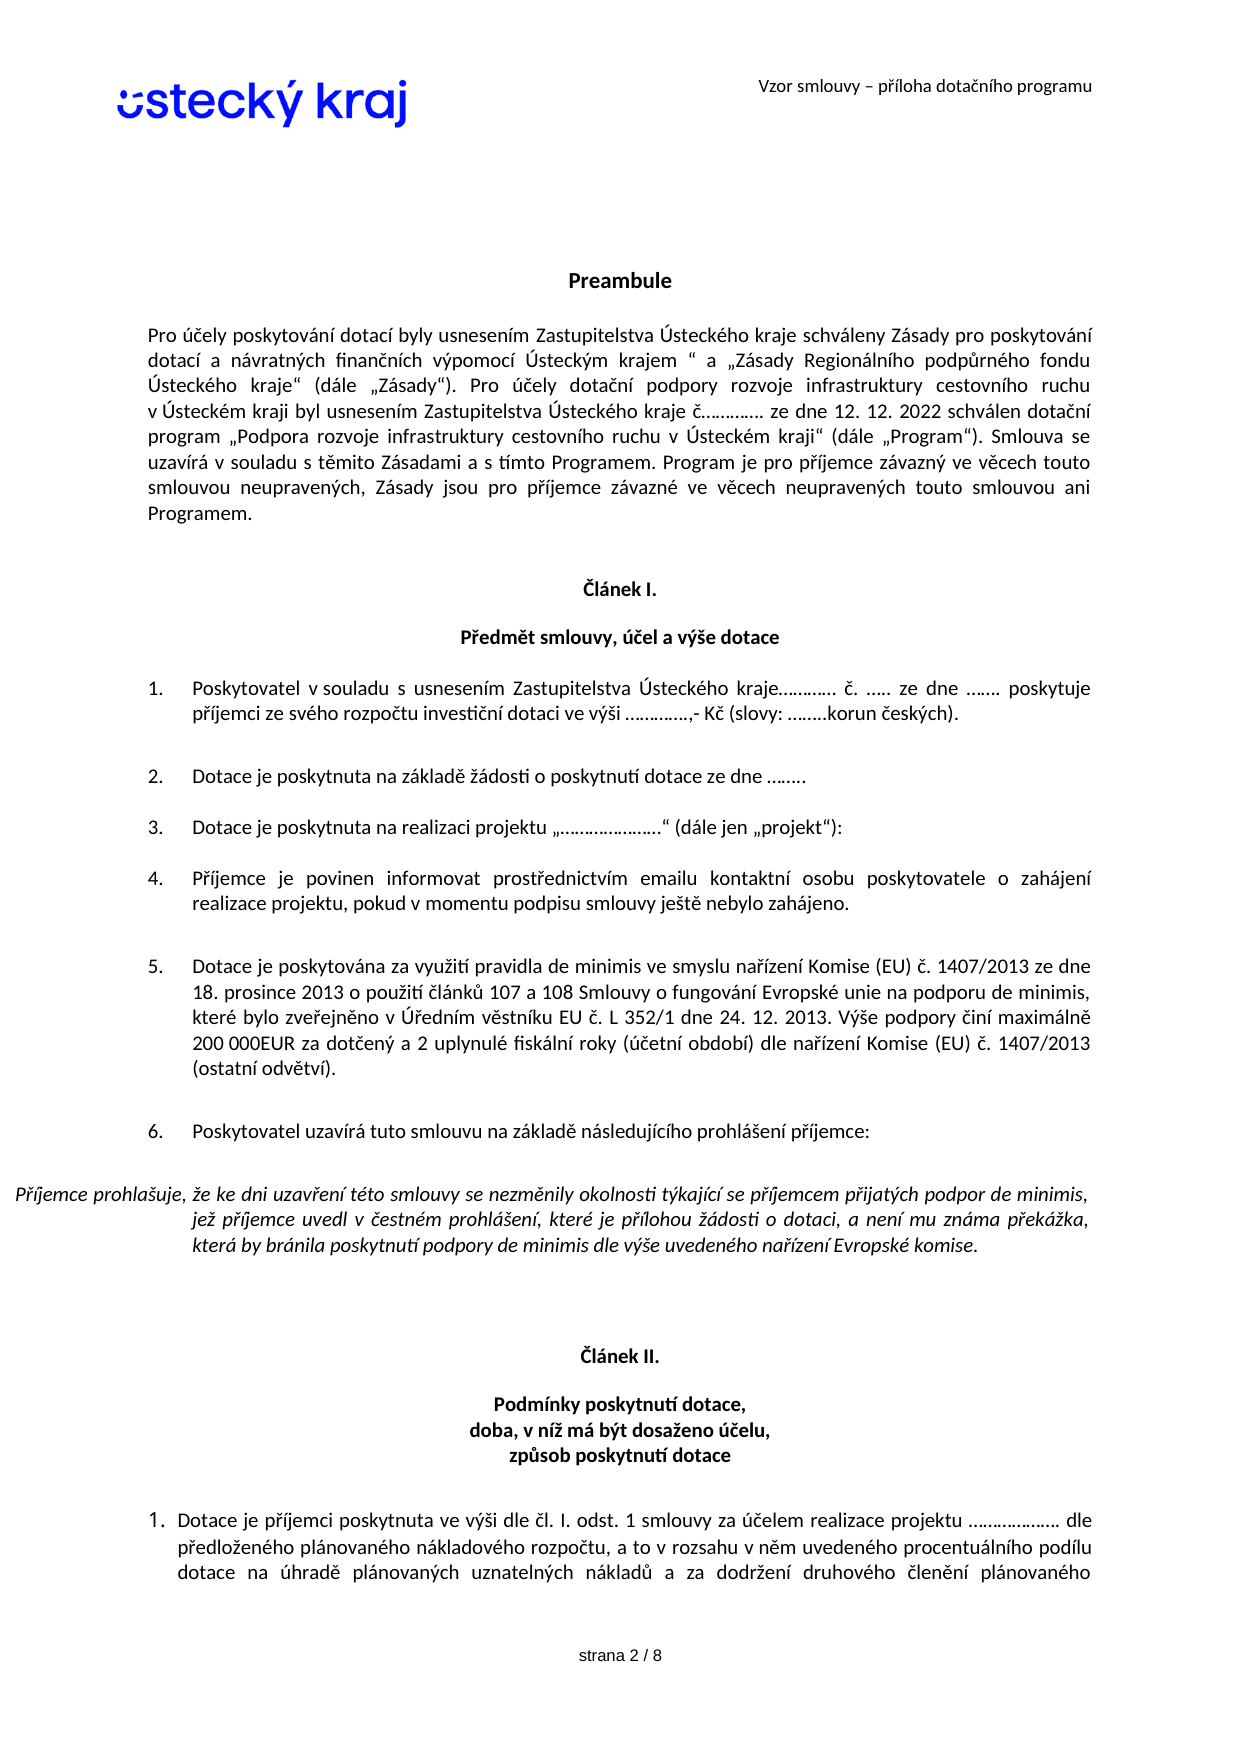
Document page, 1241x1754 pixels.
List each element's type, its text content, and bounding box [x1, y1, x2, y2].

text Pro účely poskytování dotací byly usnesením Zastupitelstva Ústeckého kraje schváleny Zásady pro poskytování dotací a návratných finančních výpomocí Ústeckým krajem “ a „Zásady Regionálního podpůrného fondu Ústeckého kraje“ (dále „Zásady“). Pro účely dotační podpory rozvoje infrastruktury cestovního ruchu v Ústeckém kraji byl usnesením Zastupitelstva Ústeckého kraje č…………. ze dne 12. 12. 2022 schválen dotační program „Podpora rozvoje infrastruktury cestovního ruchu v Ústeckém kraji“ (dále „Program“). Smlouva se uzavírá v souladu s těmito Zásadami a s tímto Programem. Program je pro příjemce závazný ve věcech touto smlouvou neupravených, Zásady jsou pro příjemce závazné ve věcech neupravených touto smlouvou ani Programem. [148, 322, 1092, 525]
list Poskytovatel v souladu s usnesením Zastupitelstva Ústeckého kraje………… č. ….. ze dne ……. poskytuje příjemci ze svého rozpočtu investiční dotaci ve výši ………….,- Kč (slovy: ……..korun českých). [148, 675, 1092, 726]
list Dotace je poskytnuta na základě žádosti o poskytnutí dotace ze dne …….. [148, 763, 1092, 789]
text Článek II. [148, 1343, 1092, 1368]
text Předmět smlouvy, účel a výše dotace [148, 624, 1092, 650]
text způsob poskytnutí dotace [148, 1442, 1092, 1468]
text Preambule [148, 266, 1092, 294]
picture [0, 1, 1237, 238]
list Příjemce je povinen informovat prostřednictvím emailu kontaktní osobu poskytovatele o zahájení realizace projektu, pokud v momentu podpisu smlouvy ještě nebylo zahájeno. [148, 865, 1092, 916]
text Příjemce prohlašuje, že ke dni uzavření této smlouvy se nezměnily okolnosti týkající se příjemcem přijatých podpor de minimis, jež příjemce uvedl v čestném prohlášení, které je přílohou žádosti o dotaci, a není mu známa překážka, která by bránila poskytnutí podpory de minimis dle výše uvedeného nařízení Evropské komise. [15, 1181, 1092, 1257]
list Dotace je poskytována za využití pravidla de minimis ve smyslu nařízení Komise (EU) č. 1407/2013 ze dne 18. prosince 2013 o použití článků 107 a 108 Smlouvy o fungování Evropské unie na podporu de minimis, které bylo zveřejněno v Úředním věstníku EU č. L 352/1 dne 24. 12. 2013. Výše podpory činí maximálně 200 000EUR za dotčený a 2 uplynulé fiskální roky (účetní období) dle nařízení Komise (EU) č. 1407/2013 (ostatní odvětví). [148, 953, 1092, 1081]
list Poskytovatel uzavírá tuto smlouvu na základě následujícího prohlášení příjemce: [148, 1118, 1092, 1143]
list Dotace je poskytnuta na realizaci projektu „…………………“ (dále jen „projekt“): [148, 814, 1092, 840]
text doba, v níž má být dosaženo účelu, [148, 1417, 1092, 1442]
text Článek I. [148, 576, 1092, 601]
text Podmínky poskytnutí dotace, [148, 1391, 1092, 1417]
